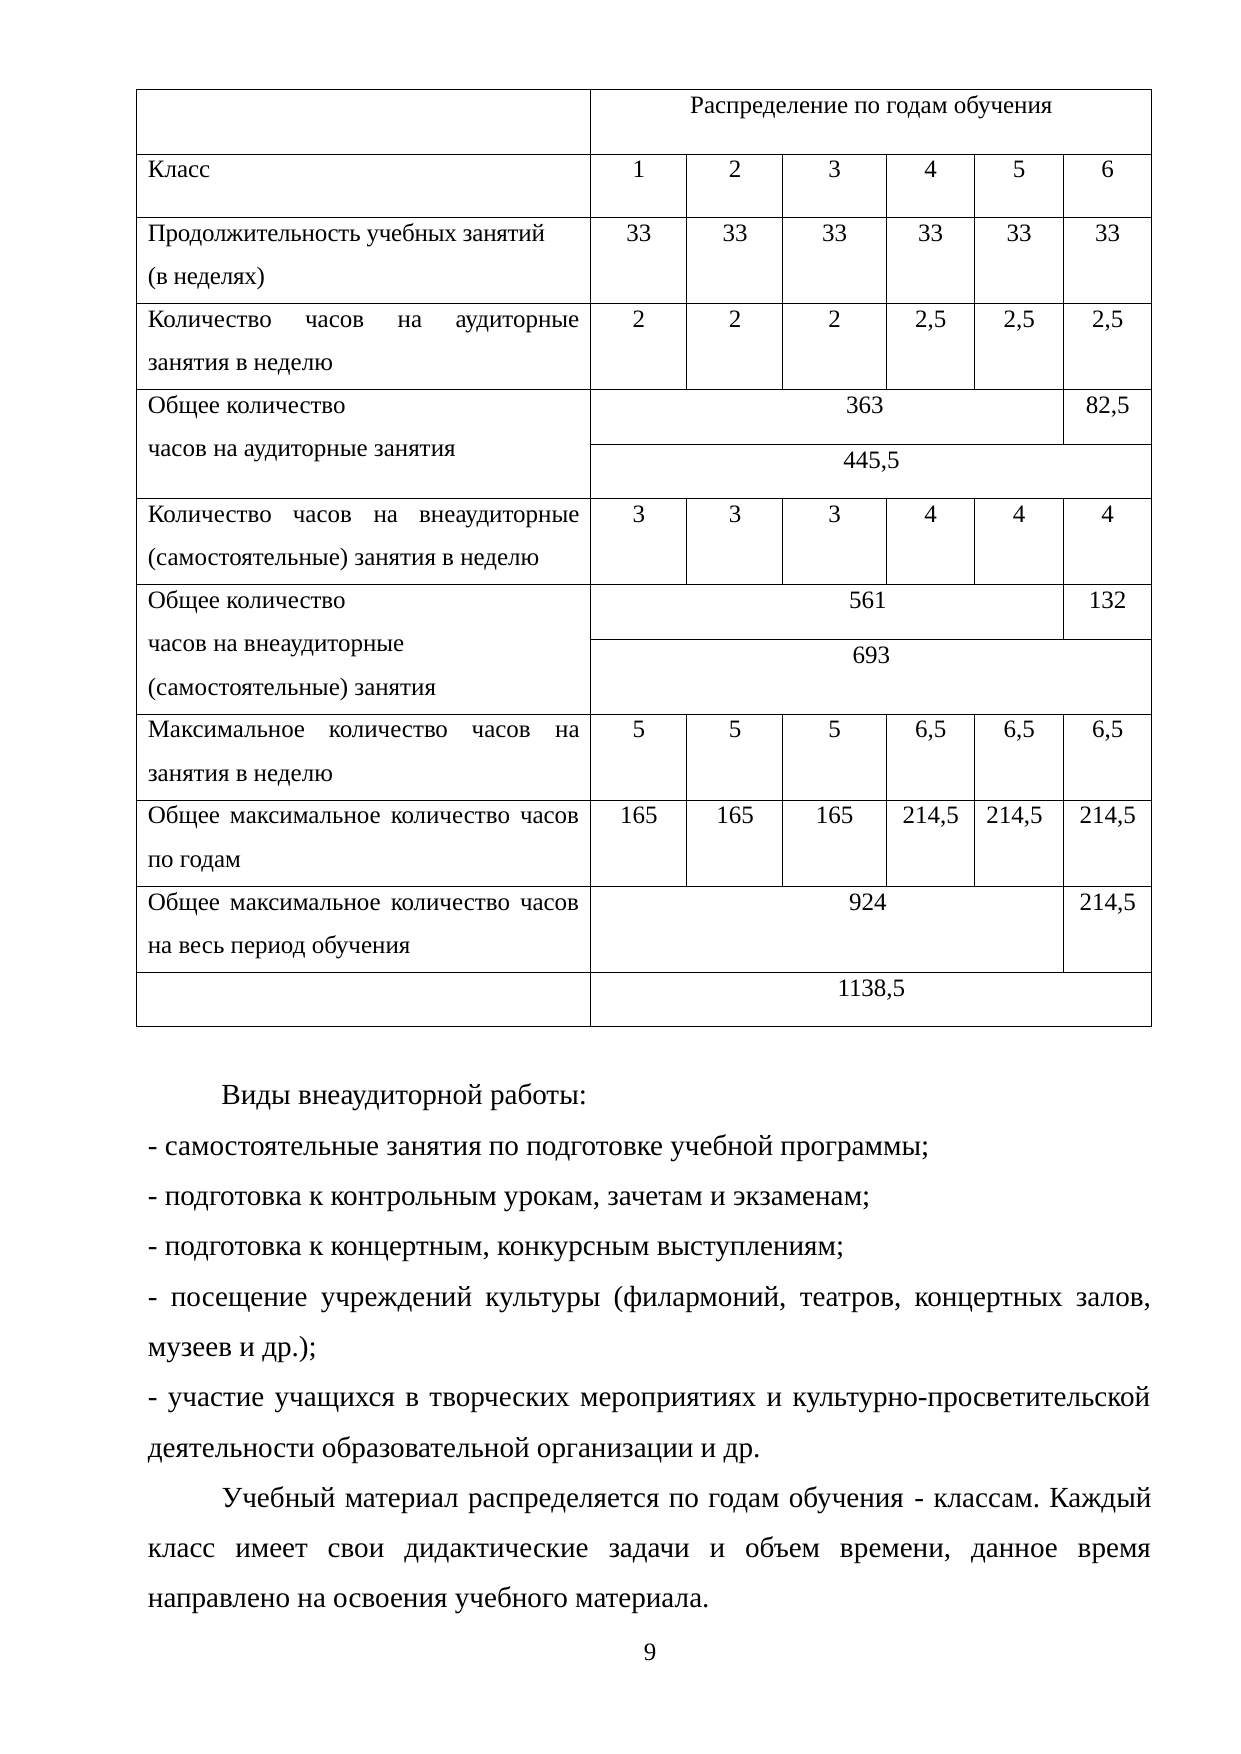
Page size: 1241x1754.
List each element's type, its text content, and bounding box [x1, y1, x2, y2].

table_cell 2,5 [1064, 304, 1151, 389]
table_cell 214,5 [975, 801, 1063, 886]
table_cell 165 [687, 801, 782, 886]
table_cell 3 [687, 499, 782, 584]
text - подготовка к концертным, конкурсным выступлениям; [148, 1228, 1152, 1262]
table_cell 214,5 [887, 801, 974, 886]
table_cell 1 [591, 155, 686, 217]
table_cell Класс [137, 155, 590, 217]
table_cell Продолжительность учебных занятий (в неделях) [137, 218, 590, 303]
table_cell 33 [975, 218, 1063, 303]
text - посещение учреждений культуры (филармоний, театров, концертных залов, музеев и др.); [148, 1279, 1152, 1363]
table_cell 214,5 [1064, 887, 1151, 972]
table_cell 6 [1064, 155, 1151, 217]
table_cell 3 [591, 499, 686, 584]
text Виды внеаудиторной работы: [148, 1077, 1152, 1111]
table_cell 33 [783, 218, 886, 303]
text - участие учащихся в творческих мероприятиях и культурно-просветительской деятельности образовательной организации и др. [148, 1379, 1152, 1463]
table_header [137, 90, 590, 153]
table_cell 4 [887, 499, 974, 584]
table_cell 33 [887, 218, 974, 303]
table_header Распределение по годам обучения [591, 90, 1151, 153]
table_cell 5 [975, 155, 1063, 217]
table_cell 6,5 [887, 715, 974, 799]
table_cell 693 [591, 640, 1151, 713]
table_cell 2 [783, 304, 886, 389]
table_cell 33 [687, 218, 782, 303]
text Учебный материал распределяется по годам обучения - классам. Каждый класс имеет свои дидактические задачи и объем времени, данное время направлено на освоения учебного материала. [148, 1480, 1152, 1614]
table_cell 3 [783, 499, 886, 584]
table_cell Общее количество часов на аудиторные занятия [137, 390, 590, 498]
table_cell 5 [783, 715, 886, 799]
table_cell Общее максимальное количество часов на весь период обучения [137, 887, 590, 972]
table_cell 3 [783, 155, 886, 217]
table_cell 2,5 [975, 304, 1063, 389]
table_cell 165 [783, 801, 886, 886]
table_cell Максимальное количество часов на занятия в неделю [137, 715, 590, 799]
text - самостоятельные занятия по подготовке учебной программы; [148, 1128, 1152, 1161]
table_cell 33 [1064, 218, 1151, 303]
table_cell 165 [591, 801, 686, 886]
table_cell 2 [687, 155, 782, 217]
table_cell 4 [887, 155, 974, 217]
table_cell 924 [591, 887, 1063, 972]
table_cell 561 [591, 585, 1063, 639]
table_cell 4 [1064, 499, 1151, 584]
table_cell 5 [591, 715, 686, 799]
text - подготовка к контрольным урокам, зачетам и экзаменам; [148, 1178, 1152, 1212]
table_cell 5 [687, 715, 782, 799]
table_cell 2 [591, 304, 686, 389]
table_cell 6,5 [975, 715, 1063, 799]
table_cell Общее количество часов на внеаудиторные (самостоятельные) занятия [137, 585, 590, 713]
table_cell 6,5 [1064, 715, 1151, 799]
table_cell 214,5 [1064, 801, 1151, 886]
table_cell Общее максимальное количество часов по годам [137, 801, 590, 886]
table_cell 363 [591, 390, 1063, 444]
table_cell Количество часов на аудиторные занятия в неделю [137, 304, 590, 389]
table_cell 82,5 [1064, 390, 1151, 444]
table_cell 132 [1064, 585, 1151, 639]
table_cell 33 [591, 218, 686, 303]
table_cell 1138,5 [591, 973, 1151, 1026]
table_cell 2 [687, 304, 782, 389]
table_cell Количество часов на внеаудиторные (самостоятельные) занятия в неделю [137, 499, 590, 584]
table_cell 4 [975, 499, 1063, 584]
table_cell [137, 973, 590, 1026]
table_cell 445,5 [591, 445, 1151, 498]
table_cell 2,5 [887, 304, 974, 389]
